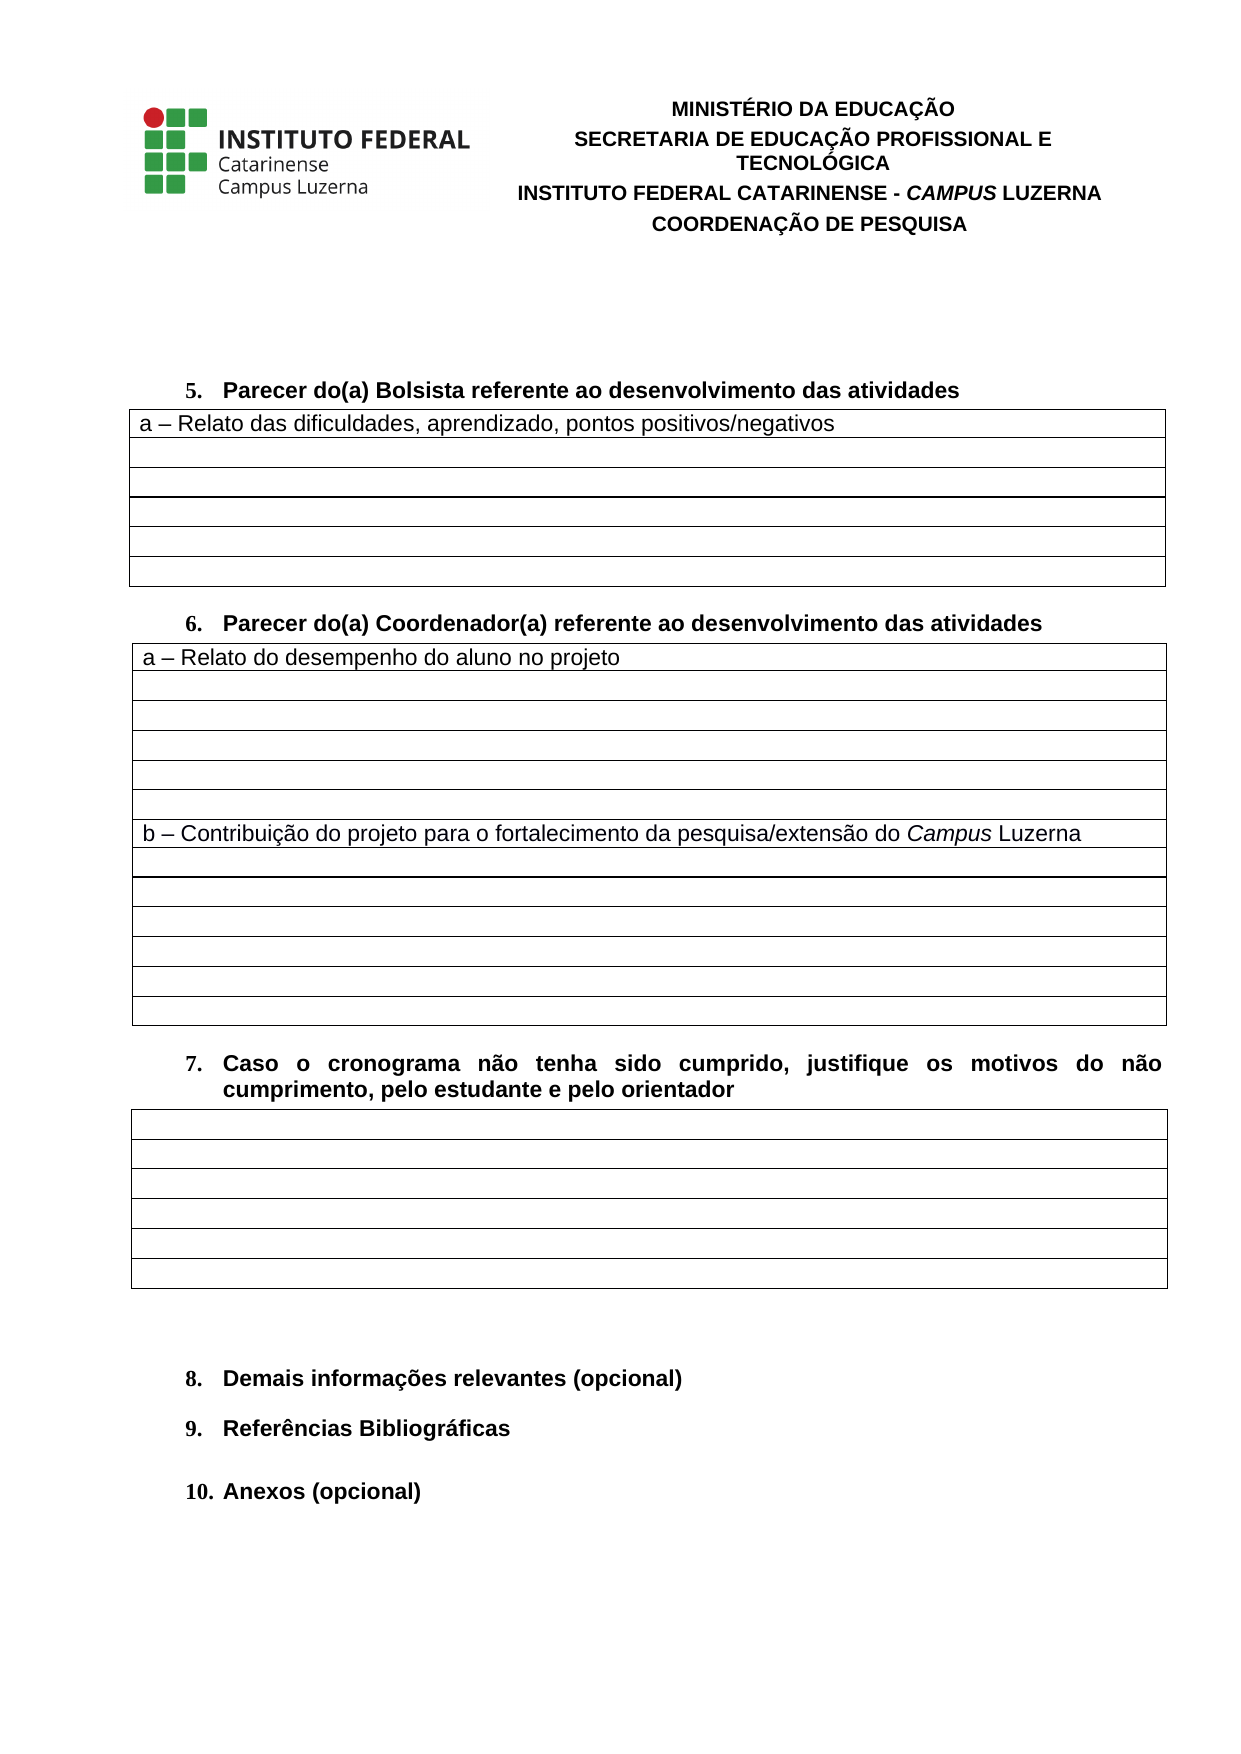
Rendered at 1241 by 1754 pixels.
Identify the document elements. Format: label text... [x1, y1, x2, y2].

list Caso o cronograma não tenha sido cumprido, justifique os motivos do não cumprimento, pelo estudante e pelo orientador [185, 1050, 1163, 1103]
table_cell [130, 498, 1165, 526]
table_cell [133, 790, 1166, 819]
table_cell [132, 1169, 1167, 1198]
table_header [132, 1110, 1167, 1138]
table_cell [133, 761, 1166, 789]
table_header a – Relato das dificuldades, aprendizado, pontos positivos/negativos [130, 410, 1165, 437]
table_cell [133, 937, 1166, 966]
list Parecer do(a) Bolsista referente ao desenvolvimento das atividades [185, 377, 1163, 403]
list Anexos (opcional) [185, 1478, 1163, 1504]
table_cell [132, 1199, 1167, 1228]
table_cell [132, 1229, 1167, 1258]
list Parecer do(a) Coordenador(a) referente ao desenvolvimento das atividades [185, 610, 1163, 637]
table_cell [132, 1140, 1167, 1168]
table_cell [130, 557, 1165, 586]
table_cell [130, 438, 1165, 467]
table_cell [133, 967, 1166, 996]
table_cell [133, 878, 1166, 906]
table_cell [133, 701, 1166, 730]
table_cell [133, 997, 1166, 1025]
table_cell [130, 527, 1165, 556]
table_cell b – Contribuição do projeto para o fortalecimento da pesquisa/extensão do Campus Luzerna [133, 820, 1166, 847]
table_cell [133, 907, 1166, 936]
table_cell [130, 468, 1165, 496]
table_cell [132, 1259, 1167, 1287]
table_cell [133, 731, 1166, 759]
list Demais informações relevantes (opcional) [185, 1364, 1089, 1391]
table_cell [133, 671, 1166, 700]
table_cell [133, 848, 1166, 876]
list Referências Bibliográficas [185, 1415, 1163, 1441]
table_header a – Relato do desempenho do aluno no projeto [133, 644, 1166, 670]
picture [123, 88, 490, 211]
